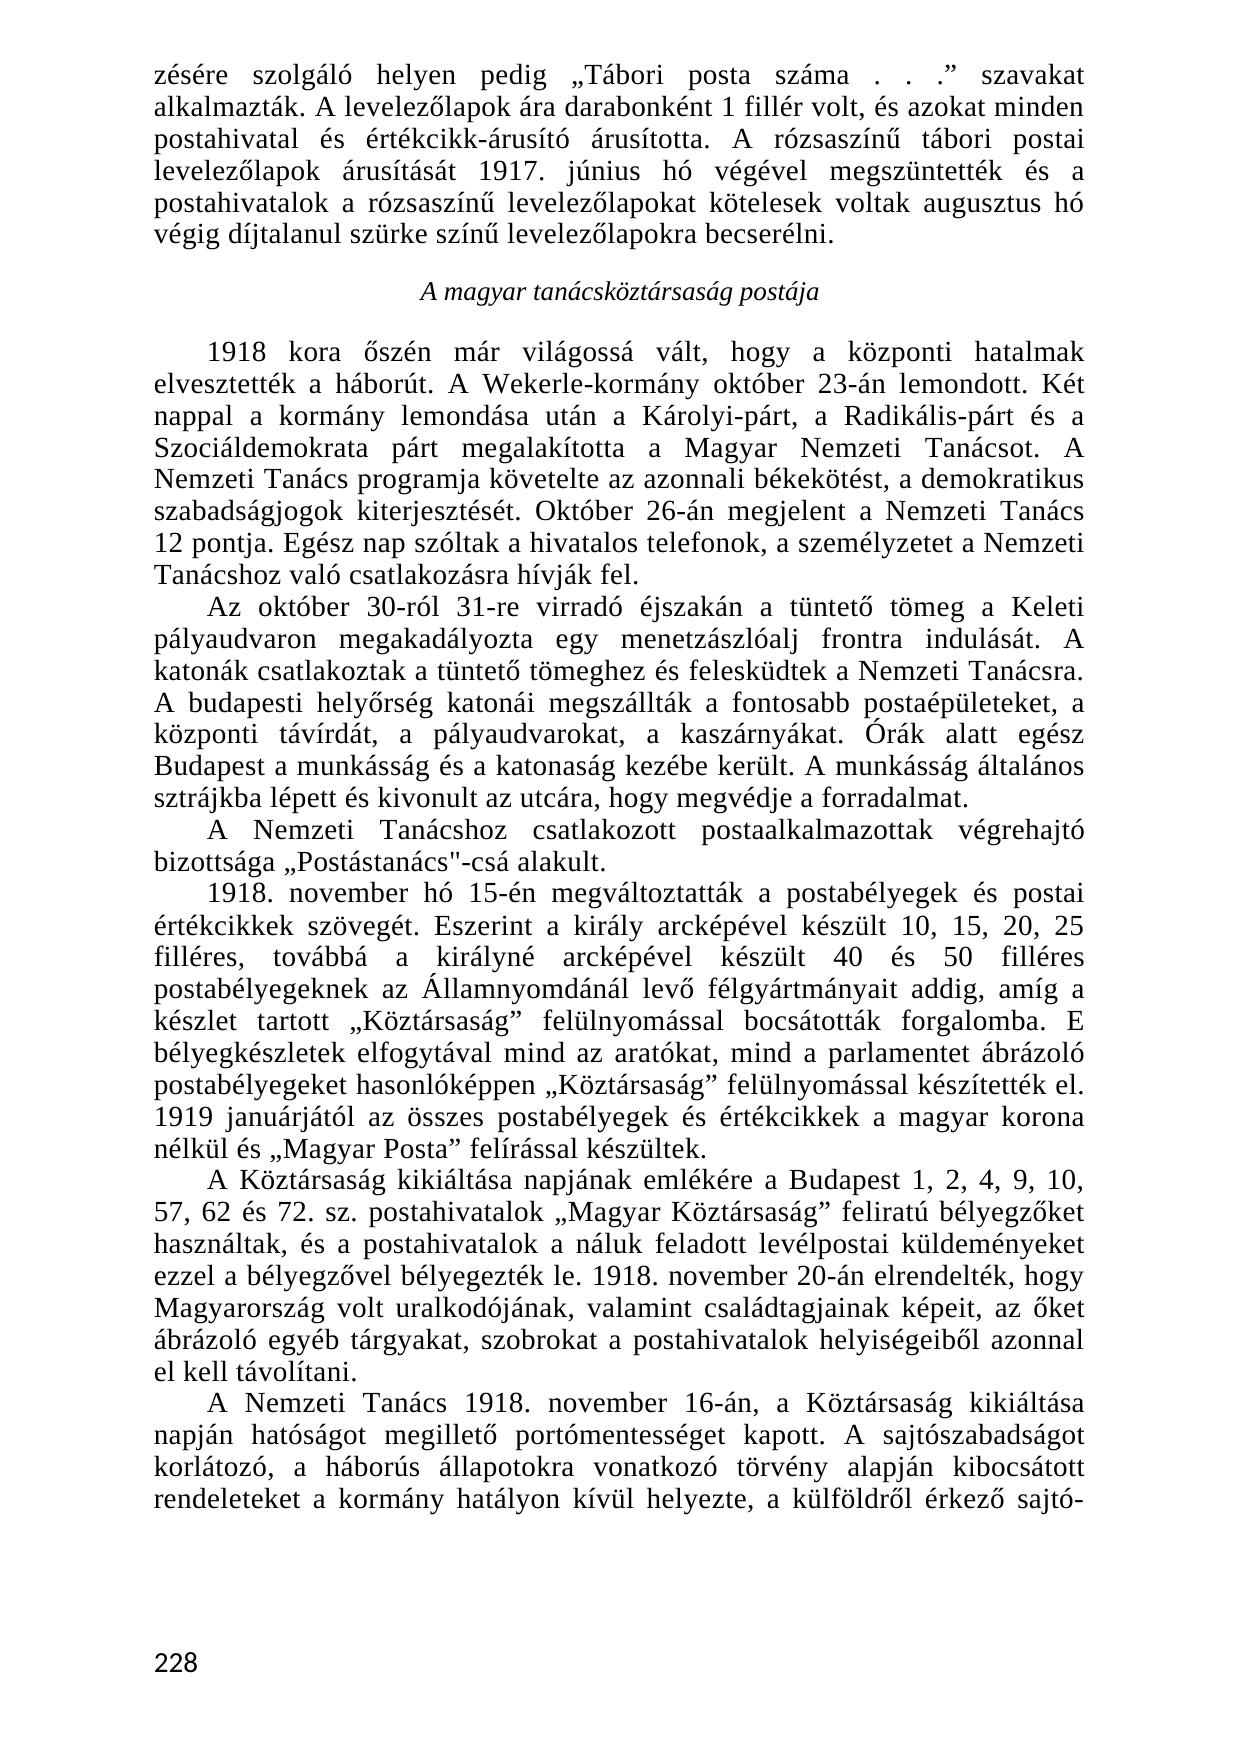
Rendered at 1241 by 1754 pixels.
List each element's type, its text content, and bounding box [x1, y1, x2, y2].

text A Köztársaság kikiáltása napjának emlékére a Budapest 1, 2, 4, 9, 10, 57, 62 és 72. sz. postahivatalok „Magyar Köztársaság” feliratú bélyegzőket használtak, és a postahivatalok a náluk feladott levélpostai küldeményeket ezzel a bélyegzővel bélyegezték le. 1918. november 20-án elrendelték, hogy Magyarország volt uralkodójának, valamint családtagjainak képeit, az őket ábrázoló egyéb tárgyakat, szobrokat a postahivatalok helyiségeiből azonnal el kell távolítani. [153, 1164, 1087, 1387]
subtitle A magyar tanácsköztársaság postája [153, 275, 1087, 306]
text A Nemzeti Tanácshoz csatlakozott postaalkalmazottak végrehajtó bizottsága „Postástanács"-csá alakult. [153, 814, 1087, 877]
text A Nemzeti Tanács 1918. november 16-án, a Köztársaság kikiáltása napján hatóságot megillető portómentességet kapott. A sajtószabadságot korlátozó, a háborús állapotokra vonatkozó törvény alapján kibocsátott rendeleteket a kormány hatályon kívül helyezte, a külföldről érkező sajtó- [153, 1387, 1087, 1547]
text 1918. november hó 15-én megváltoztatták a postabélyegek és postai értékcikkek szövegét. Eszerint a király arcképével készült 10, 15, 20, 25 filléres, továbbá a királyné arcképével készült 40 és 50 filléres postabélyegeknek az Államnyomdánál levő félgyártmányait addig, amíg a készlet tartott „Köztársaság” felülnyomással bocsátották forgalomba. E bélyegkészletek elfogytával mind az aratókat, mind a parlamentet ábrázoló postabélyegeket hasonlóképpen „Köztársaság” felülnyomással készítették el. 1919 januárjától az összes postabélyegek és értékcikkek a magyar korona nélkül és „Magyar Posta” felírással készültek. [153, 877, 1087, 1164]
text Az október 30-ról 31-re virradó éjszakán a tüntető tömeg a Keleti pályaudvaron megakadályozta egy menetzászlóalj frontra indulását. A katonák csatlakoztak a tüntető tömeghez és felesküdtek a Nemzeti Tanácsra. A budapesti helyőrség katonái megszállták a fontosabb postaépületeket, a központi távírdát, a pályaudvarokat, a kaszárnyákat. Órák alatt egész Budapest a munkásság és a katonaság kezébe került. A munkásság általános sztrájkba lépett és kivonult az utcára, hogy megvédje a forradalmat. [153, 591, 1087, 814]
text zésére szolgáló helyen pedig „Tábori posta száma . . .” szavakat alkalmazták. A levelezőlapok ára darabonként 1 fillér volt, és azokat minden postahivatal és értékcikk-árusító árusította. A rózsaszínű tábori postai levelezőlapok árusítását 1917. június hó végével megszüntették és a postahivatalok a rózsaszínű levelezőlapokat kötelesek voltak augusztus hó végig díjtalanul szürke színű levelezőlapokra becserélni. [153, 59, 1087, 250]
text 1918 kora őszén már világossá vált, hogy a központi hatalmak elvesztették a háborút. A Wekerle-kormány október 23-án lemondott. Két nappal a kormány lemondása után a Károlyi-párt, a Radikális-párt és a Szociáldemokrata párt megalakította a Magyar Nemzeti Tanácsot. A Nemzeti Tanács programja követelte az azonnali békekötést, a demokratikus szabadságjogok kiterjesztését. Október 26-án megjelent a Nemzeti Tanács 12 pontja. Egész nap szóltak a hivatalos telefonok, a személyzetet a Nemzeti Tanácshoz való csatlakozásra hívják fel. [153, 336, 1087, 591]
